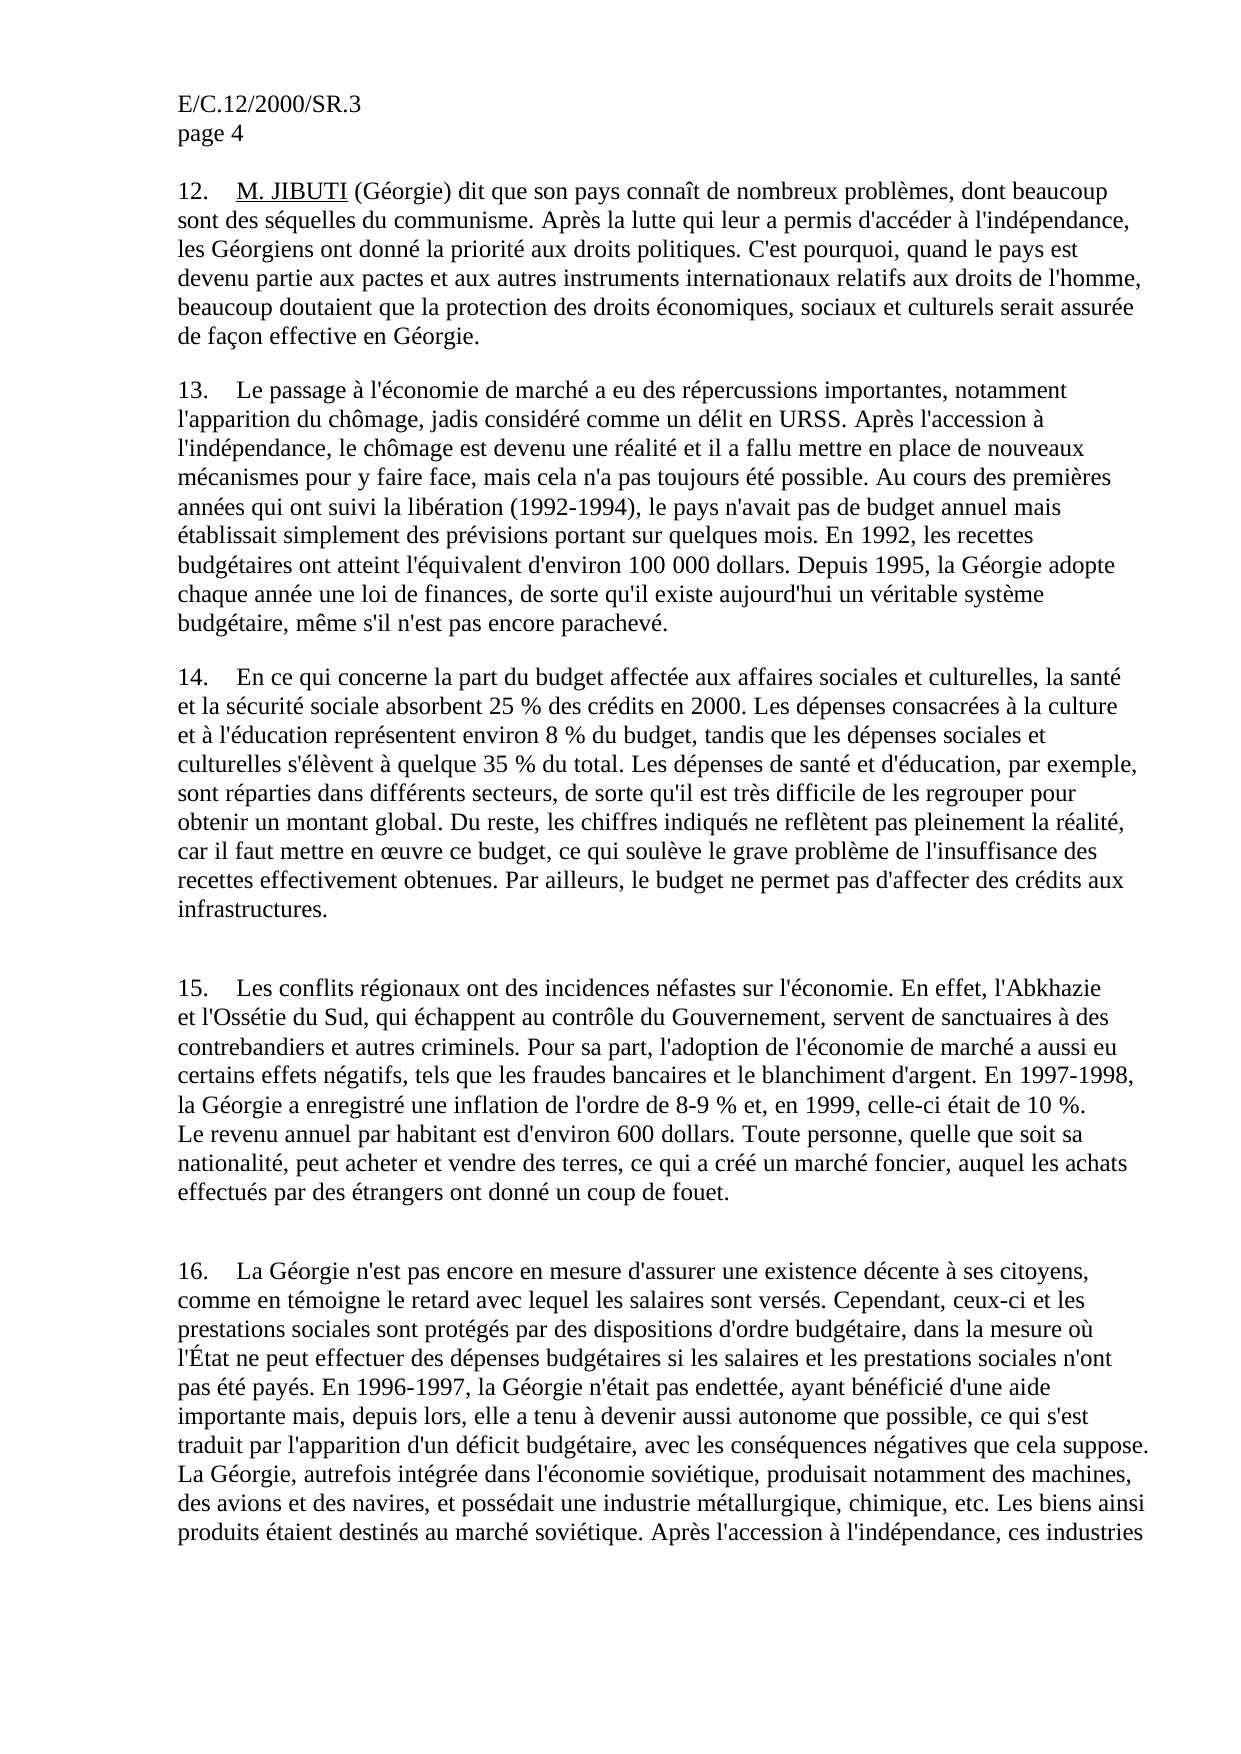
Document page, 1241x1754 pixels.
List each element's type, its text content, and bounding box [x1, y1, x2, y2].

text 12. M. JIBUTI (Géorgie) dit que son pays connaît de nombreux problèmes, dont beaucoup sont des séquelles du communisme. Après la lutte qui leur a permis d'accéder à l'indépendance, les Géorgiens ont donné la priorité aux droits politiques. C'est pourquoi, quand le pays est devenu partie aux pactes et aux autres instruments internationaux relatifs aux droits de l'homme, beaucoup doutaient que la protection des droits économiques, sociaux et culturels serait assurée de façon effective en Géorgie. [177, 176, 1152, 350]
text 15. Les conflits régionaux ont des incidences néfastes sur l'économie. En effet, l'Abkhazie et l'Ossétie du Sud, qui échappent au contrôle du Gouvernement, servent de sanctuaires à des contrebandiers et autres criminels. Pour sa part, l'adoption de l'économie de marché a aussi eu certains effets négatifs, tels que les fraudes bancaires et le blanchiment d'argent. En 1997-1998, la Géorgie a enregistré une inflation de l'ordre de 8-9 % et, en 1999, celle-ci était de 10 %. Le revenu annuel par habitant est d'environ 600 dollars. Toute personne, quelle que soit sa nationalité, peut acheter et vendre des terres, ce qui a créé un marché foncier, auquel les achats effectués par des étrangers ont donné un coup de fouet. [177, 973, 1152, 1206]
text 13. Le passage à l'économie de marché a eu des répercussions importantes, notamment l'apparition du chômage, jadis considéré comme un délit en URSS. Après l'accession à l'indépendance, le chômage est devenu une réalité et il a fallu mettre en place de nouveaux mécanismes pour y faire face, mais cela n'a pas toujours été possible. Au cours des premières années qui ont suivi la libération (1992-1994), le pays n'avait pas de budget annuel mais établissait simplement des prévisions portant sur quelques mois. En 1992, les recettes budgétaires ont atteint l'équivalent d'environ 100 000 dollars. Depuis 1995, la Géorgie adopte chaque année une loi de finances, de sorte qu'il existe aujourd'hui un véritable système budgétaire, même s'il n'est pas encore parachevé. [177, 375, 1152, 637]
text 14. En ce qui concerne la part du budget affectée aux affaires sociales et culturelles, la santé et la sécurité sociale absorbent 25 % des crédits en 2000. Les dépenses consacrées à la culture et à l'éducation représentent environ 8 % du budget, tandis que les dépenses sociales et culturelles s'élèvent à quelque 35 % du total. Les dépenses de santé et d'éducation, par exemple, sont réparties dans différents secteurs, de sorte qu'il est très difficile de les regrouper pour obtenir un montant global. Du reste, les chiffres indiqués ne reflètent pas pleinement la réalité, car il faut mettre en œuvre ce budget, ce qui soulève le grave problème de l'insuffisance des recettes effectivement obtenues. Par ailleurs, le budget ne permet pas d'affecter des crédits aux infrastructures. [177, 662, 1152, 923]
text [177, 1256, 1152, 1546]
